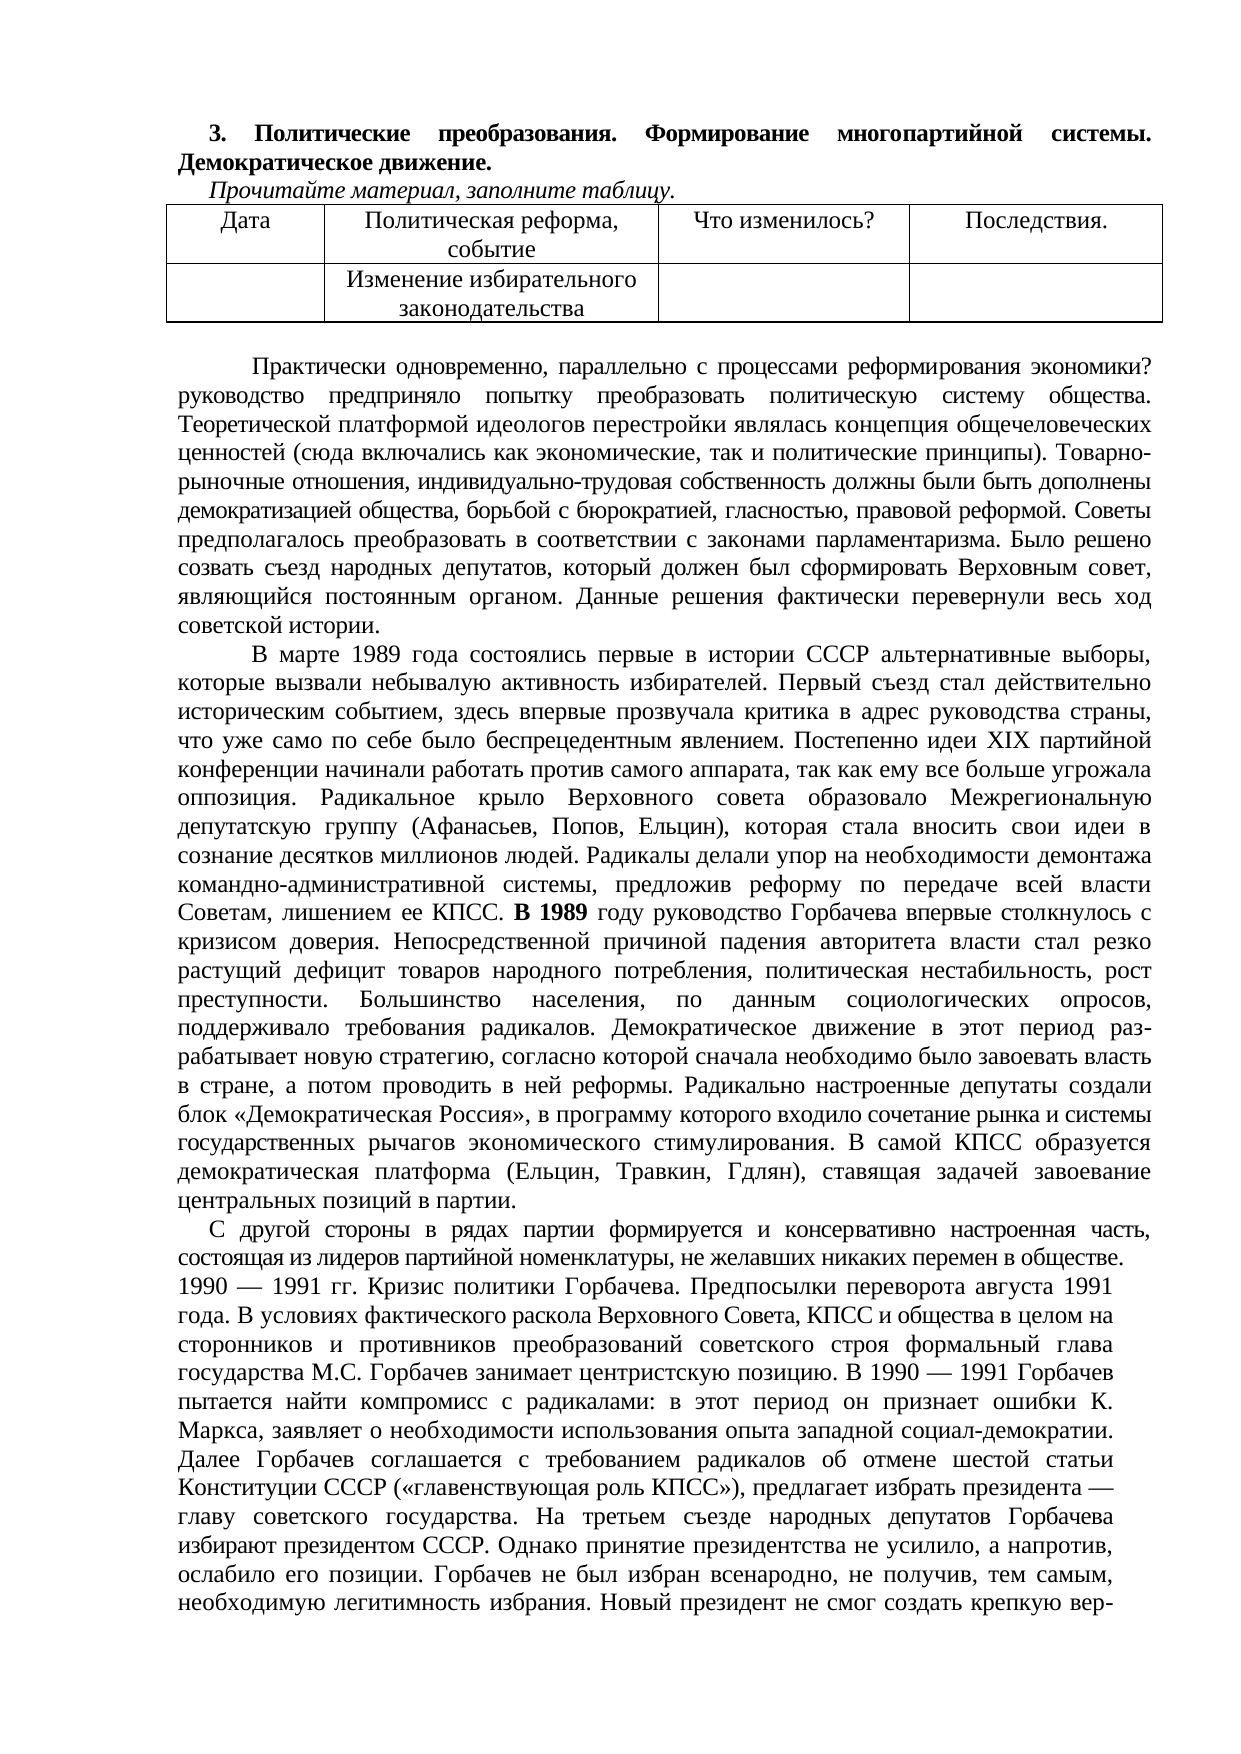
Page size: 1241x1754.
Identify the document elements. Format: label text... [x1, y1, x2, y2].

table_header Что изменилось? [659, 205, 909, 263]
text С другой стороны в рядах партии формируется и консервативно настроенная часть, состоящая из лидеров партийной номенклатуры, не желавших никаких перемен в обществе. [178, 1214, 1151, 1271]
table_cell [910, 264, 1162, 321]
table_cell [659, 264, 909, 321]
table_cell Изменение избирательного законодательства [325, 264, 658, 321]
text Прочитайте материал, заполните таблицу. [178, 176, 1152, 204]
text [178, 1271, 1113, 1616]
text Практически одновременно, параллельно с процессами реформирования экономики? руководство предприняло попытку преобразовать политическую систему общества. Теоретической платформой идеологов перестройки являлась концепция общечеловеческих ценностей (сюда включались как экономические, так и политические принципы). Товарно-рыночные отношения, индивидуально-трудовая собственность должны были быть дополнены демократизацией общества, борьбой с бюрократией, гласностью, правовой реформой. Советы предполагалось преобразовать в соответствии с законами парламентаризма. Было решено созвать съезд народных депутатов, который должен был сформировать Верховным совет, являющийся постоянным органом. Данные решения фактически перевернули весь ход советской истории. [178, 351, 1152, 639]
table_header Политическая реформа, событие [325, 205, 658, 263]
table_header Последствия. [910, 205, 1162, 263]
text В марте 1989 года состоялись первые в истории СССР альтернативные выборы, которые вызвали небывалую активность избирателей. Первый съезд стал действительно историческим событием, здесь впервые прозвучала критика в адрес руководства страны, что уже само по себе было беспрецедентным явлением. Постепенно идеи XIX партийной конференции начинали работать против самого аппарата, так как ему все больше угрожала оппозиция. Радикальное крыло Верховного совета образовало Межрегиональную депутатскую группу (Афанасьев, Попов, Ельцин), которая стала вносить свои идеи в сознание десятков миллионов людей. Радикалы делали упор на необходимости демонтажа командно-административной системы, предложив реформу по передаче всей власти Советам, лишением ее КПСС. В 1989 году руководство Горбачева впервые столкнулось с кризисом доверия. Непосредственной причиной падения авторитета власти стал резко растущий дефицит товаров народного потребления, политическая нестабильность, рост преступности. Большинство населения, по данным социологических опросов, поддерживало требования радикалов. Демократическое движение в этот период разрабатывает новую стратегию, согласно которой сначала необходимо было завоевать власть в стране, а потом проводить в ней реформы. Радикально настроенные депутаты создали блок «Демократическая Россия», в программу которого входило сочетание рынка и системы государственных рычагов экономического стимулирования. В самой КПСС образуется демократическая платформа (Ельцин, Травкин, Гдлян), ставящая задачей завоевание центральных позиций в партии. [177, 639, 1152, 1214]
text 3. Политические преобразования. Формирование многопартийной системы. Демократическое движение. [178, 118, 1152, 176]
table_header Дата [167, 205, 324, 263]
table_cell [167, 264, 324, 321]
